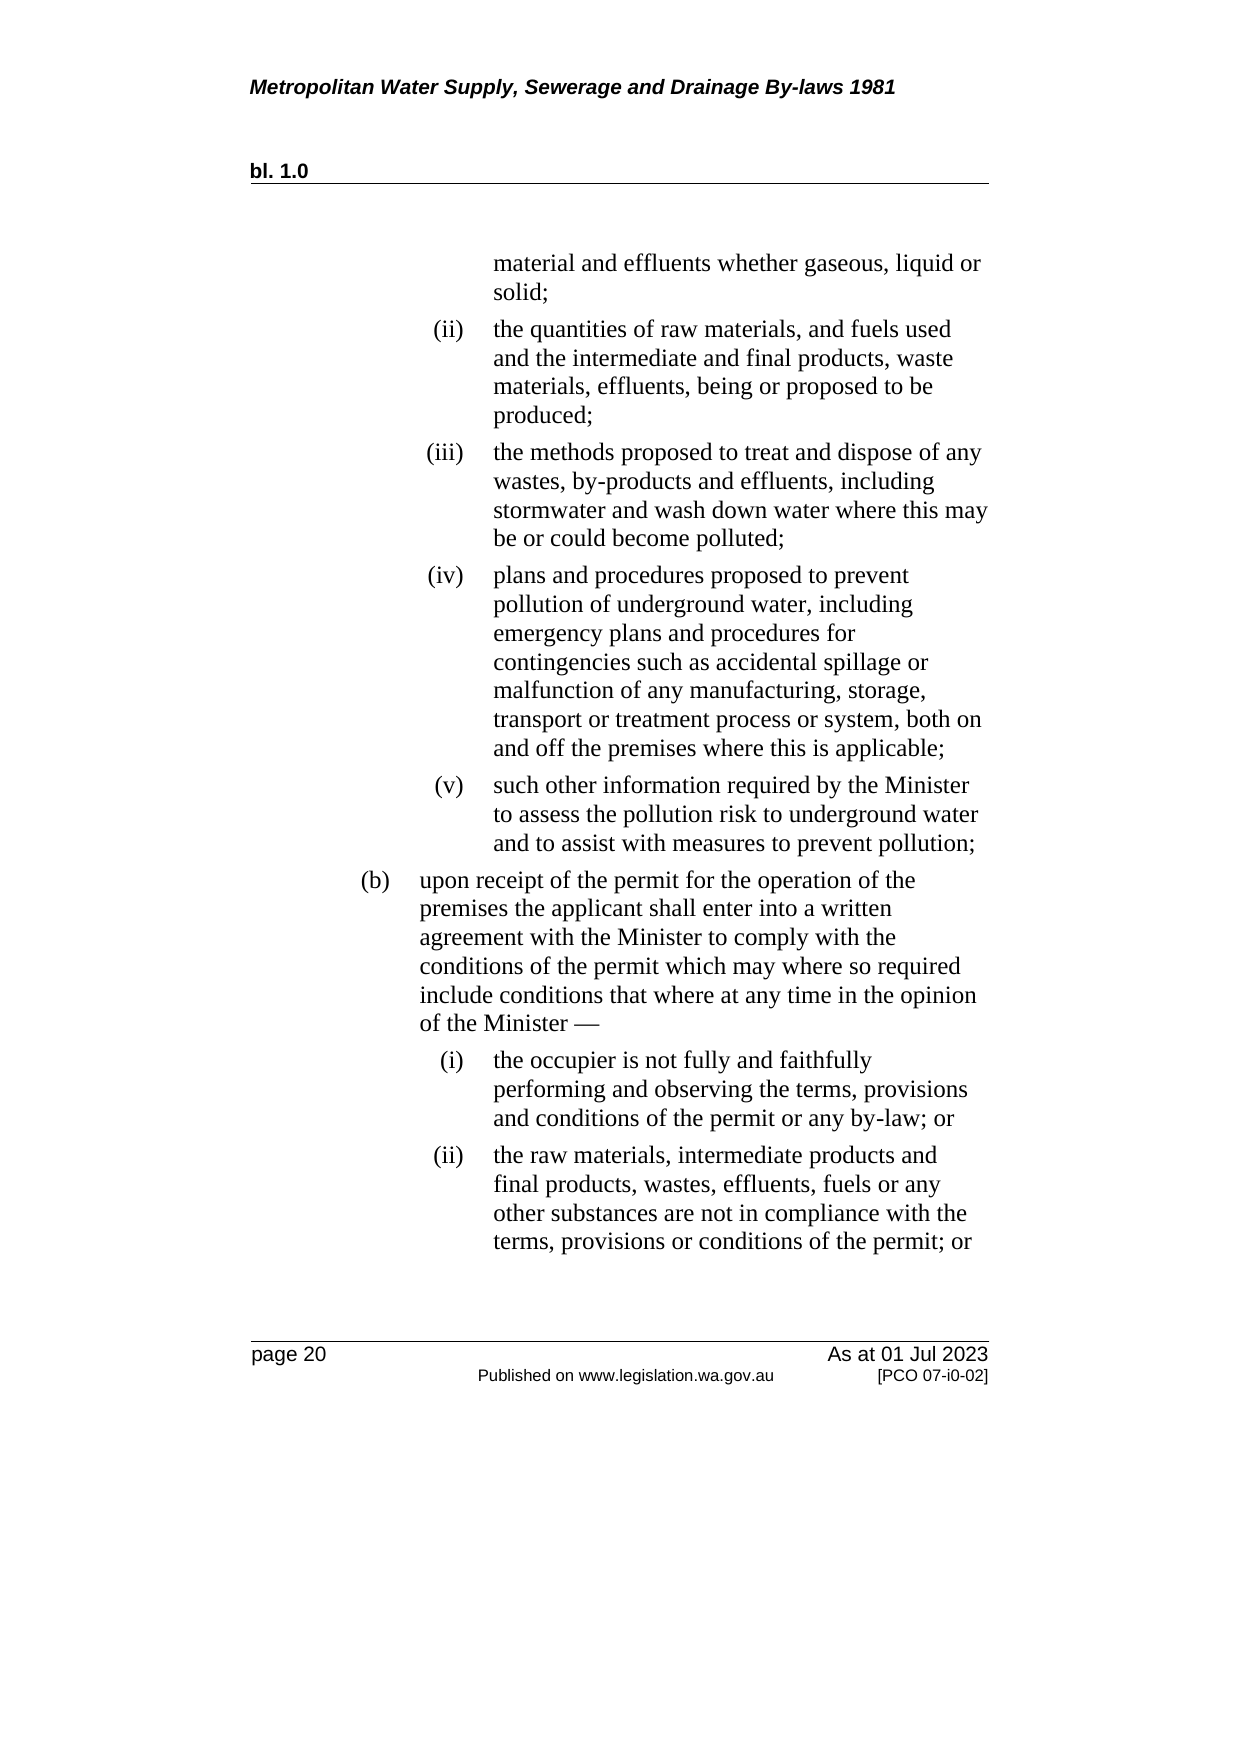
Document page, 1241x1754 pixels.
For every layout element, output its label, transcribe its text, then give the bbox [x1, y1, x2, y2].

text (iv) plans and procedures proposed to prevent pollution of underground water, including emergency plans and procedures for contingencies such as accidental spillage or malfunction of any manufacturing, storage, transport or treatment process or system, both on and off the premises where this is applicable; [251, 561, 989, 762]
text (v) such other information required by the Minister to assess the pollution risk to underground water and to assist with measures to prevent pollution; [251, 770, 989, 856]
text (ii) the raw materials, intermediate products and final products, wastes, effluents, fuels or any other substances are not in compliance with the terms, provisions or conditions of the permit; or [251, 1140, 989, 1255]
text (iii) the methods proposed to treat and dispose of any wastes, by-products and effluents, including stormwater and wash down water where this may be or could become polluted; [251, 437, 989, 552]
text (b) upon receipt of the permit for the operation of the premises the applicant shall enter into a written agreement with the Minister to comply with the conditions of the permit which may where so required include conditions that where at any time in the opinion of the Minister — [251, 865, 989, 1037]
text (ii) the quantities of raw materials, and fuels used and the intermediate and final products, waste materials, effluents, being or proposed to be produced; [251, 314, 989, 429]
text (i) the occupier is not fully and faithfully performing and observing the terms, provisions and conditions of the permit or any by-law; or [251, 1046, 989, 1132]
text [251, 248, 989, 306]
